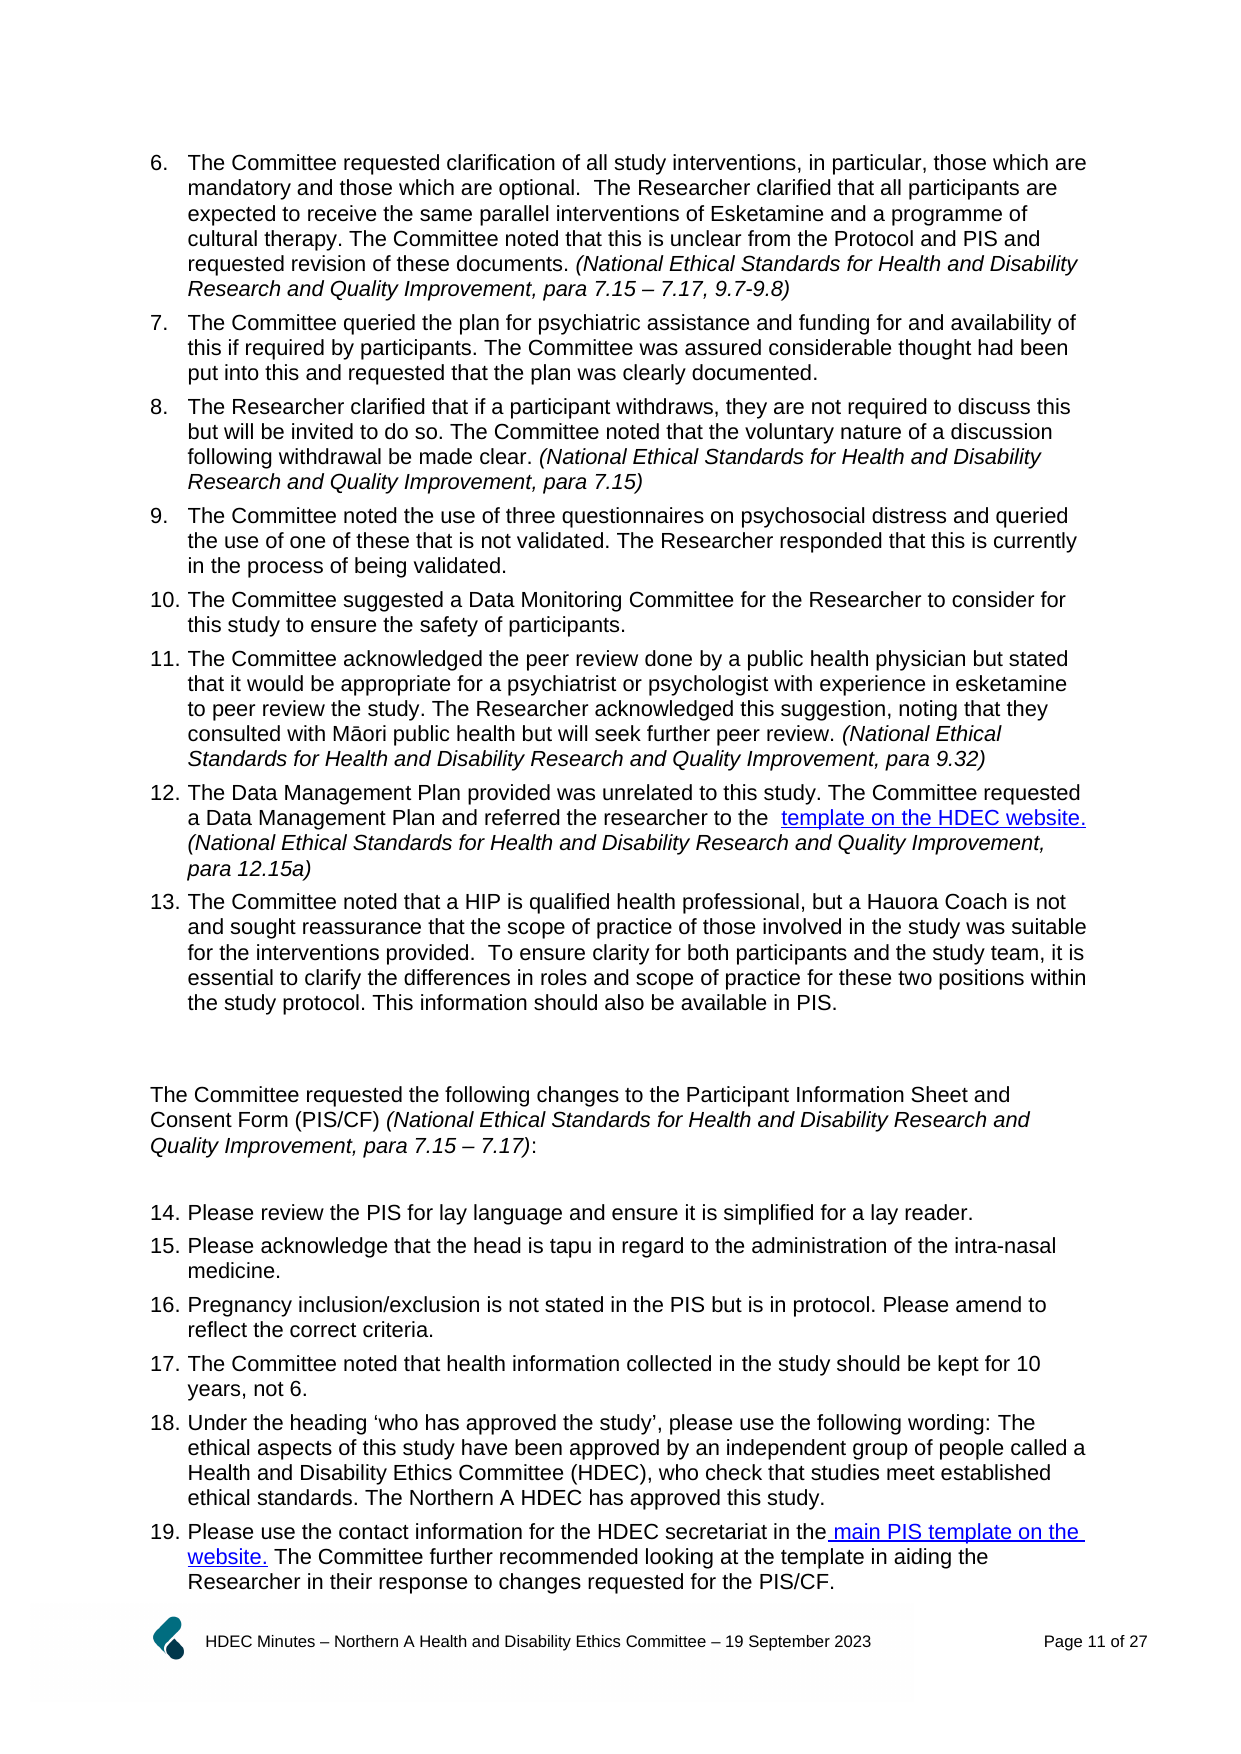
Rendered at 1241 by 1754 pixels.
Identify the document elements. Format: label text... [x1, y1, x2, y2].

list The Committee suggested a Data Monitoring Committee for the Researcher to consider for this study to ensure the safety of participants. [150, 587, 1090, 637]
list The Committee requested clarification of all study interventions, in particular, those which are mandatory and those which are optional. The Researcher clarified that all participants are expected to receive the same parallel interventions of Esketamine and a programme of cultural therapy. The Committee noted that this is unclear from the Protocol and PIS and requested revision of these documents. (National Ethical Standards for Health and Disability Research and Quality Improvement, para 7.15 – 7.17, 9.7-9.8) [150, 150, 1090, 301]
list Pregnancy inclusion/exclusion is not stated in the PIS but is in protocol. Please amend to reflect the correct criteria. [150, 1292, 1090, 1342]
list The Committee acknowledged the peer review done by a public health physician but stated that it would be appropriate for a psychiatrist or psychologist with experience in esketamine to peer review the study. The Researcher acknowledged this suggestion, noting that they consulted with Māori public health but will seek further peer review. (National Ethical Standards for Health and Disability Research and Quality Improvement, para 9.32) [150, 645, 1090, 771]
list Please use the contact information for the HDEC secretariat in the main PIS template on the website. The Committee further recommended looking at the template in aiding the Researcher in their response to changes requested for the PIS/CF. [150, 1518, 1090, 1594]
list The Committee noted that health information collected in the study should be kept for 10 years, not 6. [150, 1351, 1090, 1401]
list Please acknowledge that the head is tapu in regard to the administration of the intra-nasal medicine. [150, 1233, 1090, 1283]
list Please review the PIS for lay language and ensure it is simplified for a lay reader. [150, 1199, 1090, 1225]
list The Committee noted that a HIP is qualified health professional, but a Hauora Coach is not and sought reassurance that the scope of practice of those involved in the study was suitable for the interventions provided. To ensure clarity for both participants and the study team, it is essential to clarify the differences in roles and scope of practice for these two positions within the study protocol. This information should also be available in PIS. [150, 889, 1090, 1015]
list Under the heading ‘who has approved the study’, please use the following wording: The ethical aspects of this study have been approved by an independent group of people called a Health and Disability Ethics Committee (HDEC), who check that studies meet established ethical standards. The Northern A HDEC has approved this study. [150, 1409, 1090, 1510]
list The Data Management Plan provided was unrelated to this study. The Committee requested a Data Management Plan and referred the researcher to the template on the HDEC website. (National Ethical Standards for Health and Disability Research and Quality Improvement, para 12.15a) [150, 780, 1090, 881]
list The Committee queried the plan for psychiatric assistance and funding for and availability of this if required by participants. The Committee was assured considerable thought had been put into this and requested that the plan was clearly documented. [150, 309, 1090, 385]
text The Committee requested the following changes to the Participant Information Sheet and Consent Form (PIS/CF) (National Ethical Standards for Health and Disability Research and Quality Improvement, para 7.15 – 7.17): [150, 1082, 1090, 1158]
list The Researcher clarified that if a participant withdraws, they are not required to discuss this but will be invited to do so. The Committee noted that the voluntary nature of a discussion following withdrawal be made clear. (National Ethical Standards for Health and Disability Research and Quality Improvement, para 7.15) [150, 393, 1090, 494]
list The Committee noted the use of three questionnaires on psychosocial distress and queried the use of one of these that is not validated. The Researcher responded that this is currently in the process of being validated. [150, 503, 1090, 578]
picture [30, 1603, 915, 1702]
